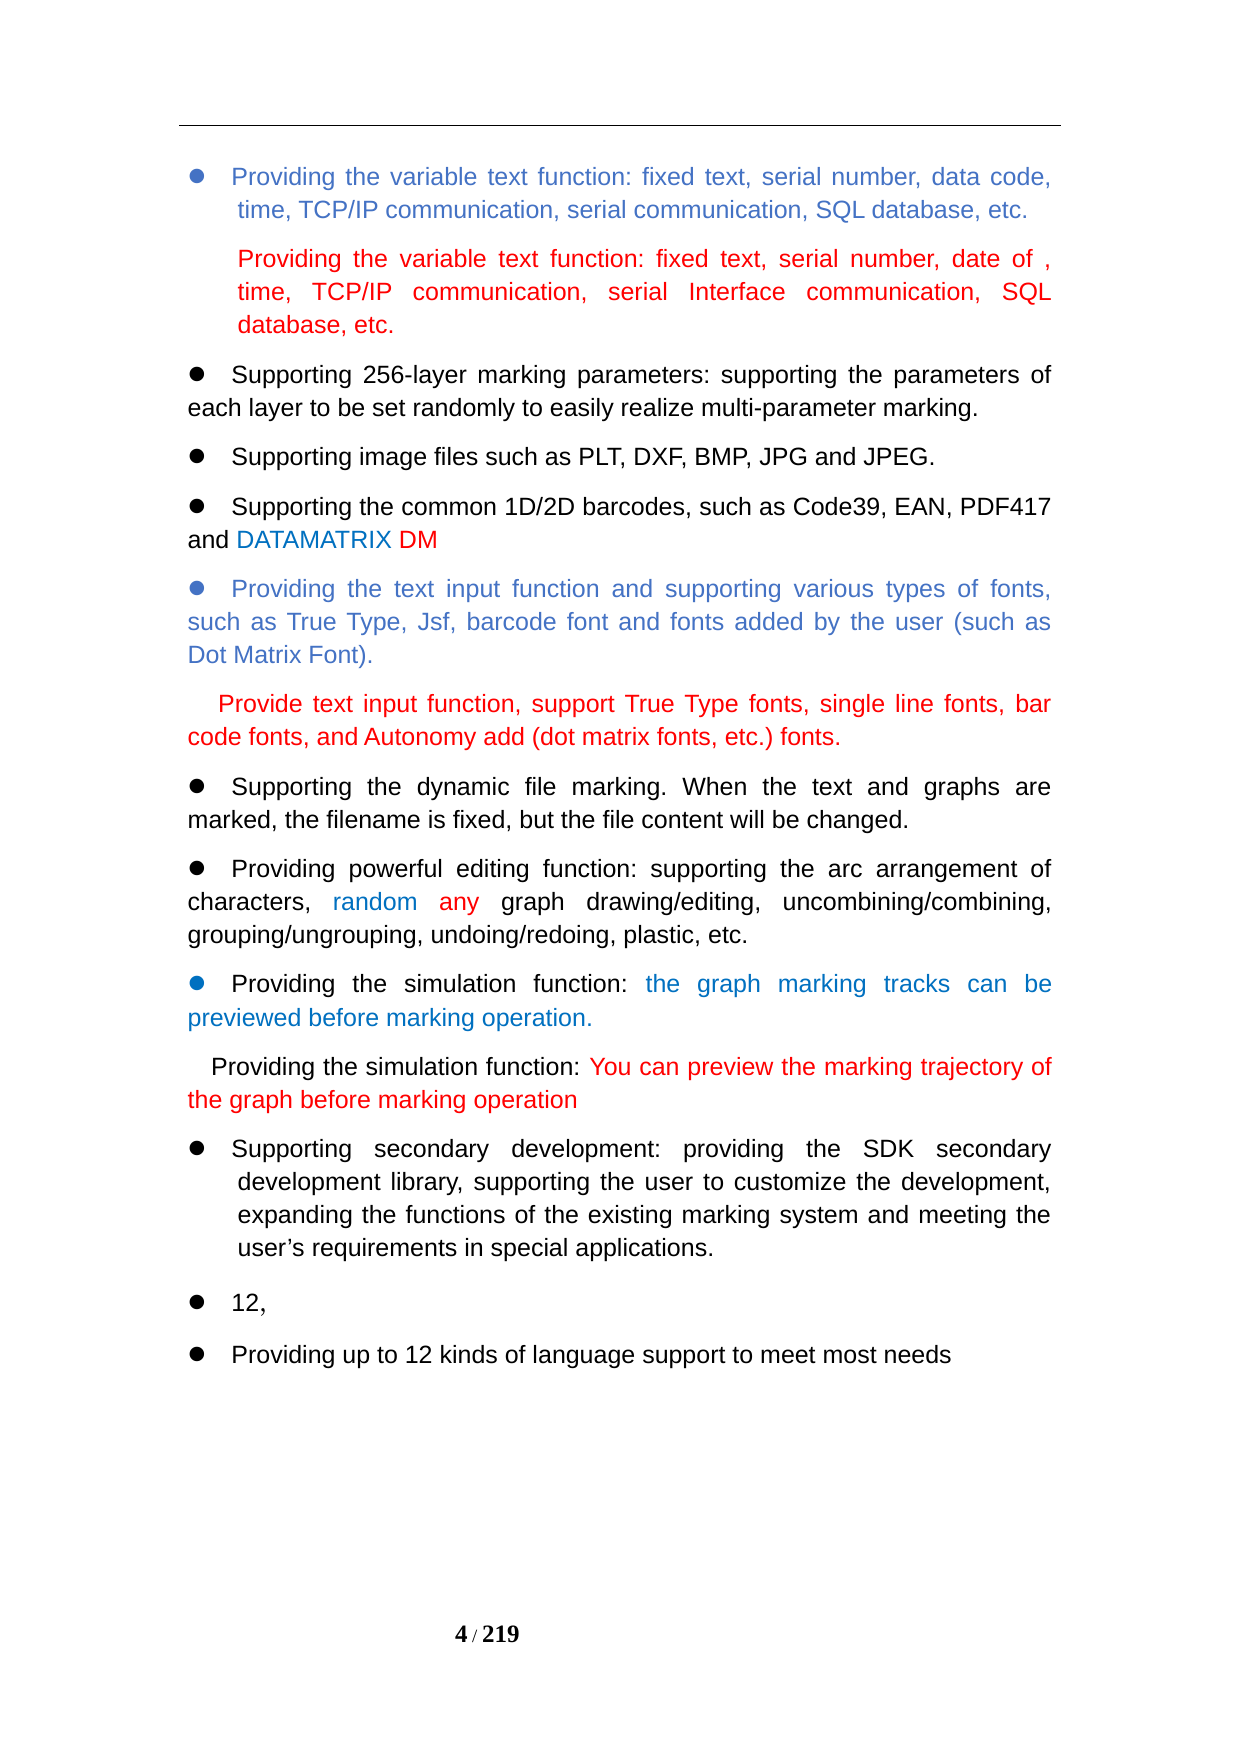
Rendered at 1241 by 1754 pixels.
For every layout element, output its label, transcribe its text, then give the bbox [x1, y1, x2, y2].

text Providing the variable text function: fixed text, serial number, date of , time, TCP/IP communication, serial Interface communication, SQL database, etc. [237, 244, 1053, 339]
text Provide text input function, support True Type fonts, single line fonts, bar code fonts, and Autonomy add (dot matrix fonts, etc.) fonts. [187, 689, 1053, 751]
text Providing the simulation function: You can preview the marking trajectory of the graph before marking operation [187, 1052, 1053, 1113]
list Supporting 256-layer marking parameters: supporting the parameters of each layer to be set randomly to easily realize multi-parameter marking. [187, 360, 1053, 422]
list Supporting image files such as PLT, DXF, BMP, JPG and JPEG. [187, 442, 1053, 471]
list Supporting the common 1D/2D barcodes, such as Code39, EAN, PDF417 and DATAMATRIX DM [187, 491, 1053, 553]
list Providing powerful editing function: supporting the arc arrangement of characters, random any graph drawing/editing, uncombining/combining, grouping/ungrouping, undoing/redoing, plastic, etc. [187, 854, 1053, 949]
list Supporting secondary development: providing the SDK secondary development library, supporting the user to customize the development, expanding the functions of the existing marking system and meeting the user’s requirements in special applications. [187, 1134, 1053, 1262]
list Supporting the dynamic file marking. When the text and graphs are marked, the filename is fixed, but the file content will be changed. [187, 772, 1053, 833]
list 12， [187, 1282, 1053, 1318]
list Providing the text input function and supporting various types of fonts, such as True Type, Jsf, barcode font and fonts added by the user (such as Dot Matrix Font). [187, 574, 1053, 669]
list Providing up to 12 kinds of language support to meet most needs [187, 1340, 1053, 1369]
list Providing the simulation function: the graph marking tracks can be previewed before marking operation. [187, 969, 1053, 1031]
list Providing the variable text function: fixed text, serial number, data code, time, TCP/IP communication, serial communication, SQL database, etc. [187, 162, 1053, 224]
